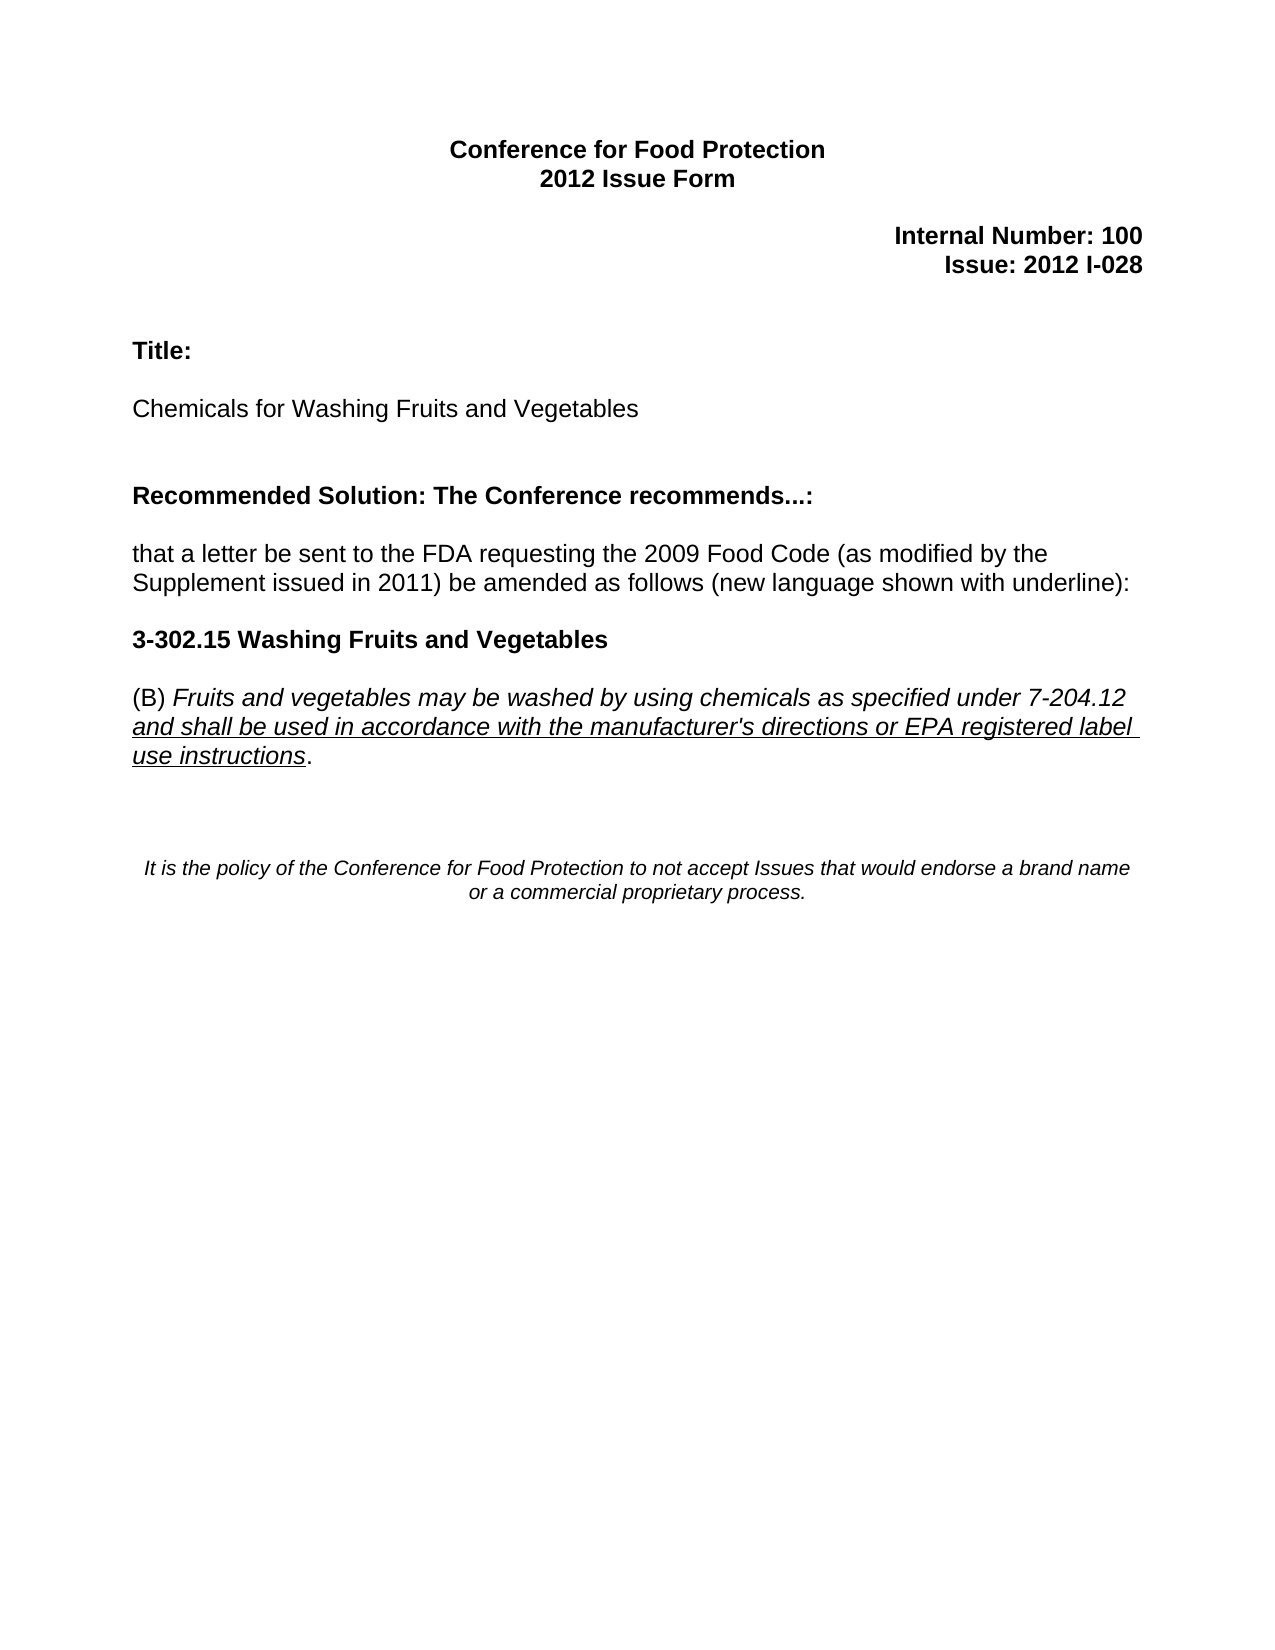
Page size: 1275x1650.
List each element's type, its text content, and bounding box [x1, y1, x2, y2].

text that a letter be sent to the FDA requesting the 2009 Food Code (as modified by the Supplement issued in 2011) be amended as follows (new language shown with underline): [132, 539, 1143, 596]
text 2012 Issue Form [132, 164, 1143, 192]
text Conference for Food Protection [132, 135, 1143, 164]
text Title: [132, 336, 1143, 365]
text Chemicals for Washing Fruits and Vegetables [132, 394, 1143, 423]
text Recommended Solution: The Conference recommends...: [132, 481, 1143, 509]
text (B) Fruits and vegetables may be washed by using chemicals as specified under 7-204.12 and shall be used in accordance with the manufacturer's directions or EPA registered label use instructions. [132, 683, 1143, 769]
text 3-302.15 Washing Fruits and Vegetables [132, 625, 1143, 654]
text It is the policy of the Conference for Food Protection to not accept Issues that would endorse a brand name or a commercial proprietary process. [132, 856, 1143, 904]
text Issue: 2012 I-028 [132, 250, 1143, 279]
text Internal Number: 100 [132, 221, 1143, 250]
